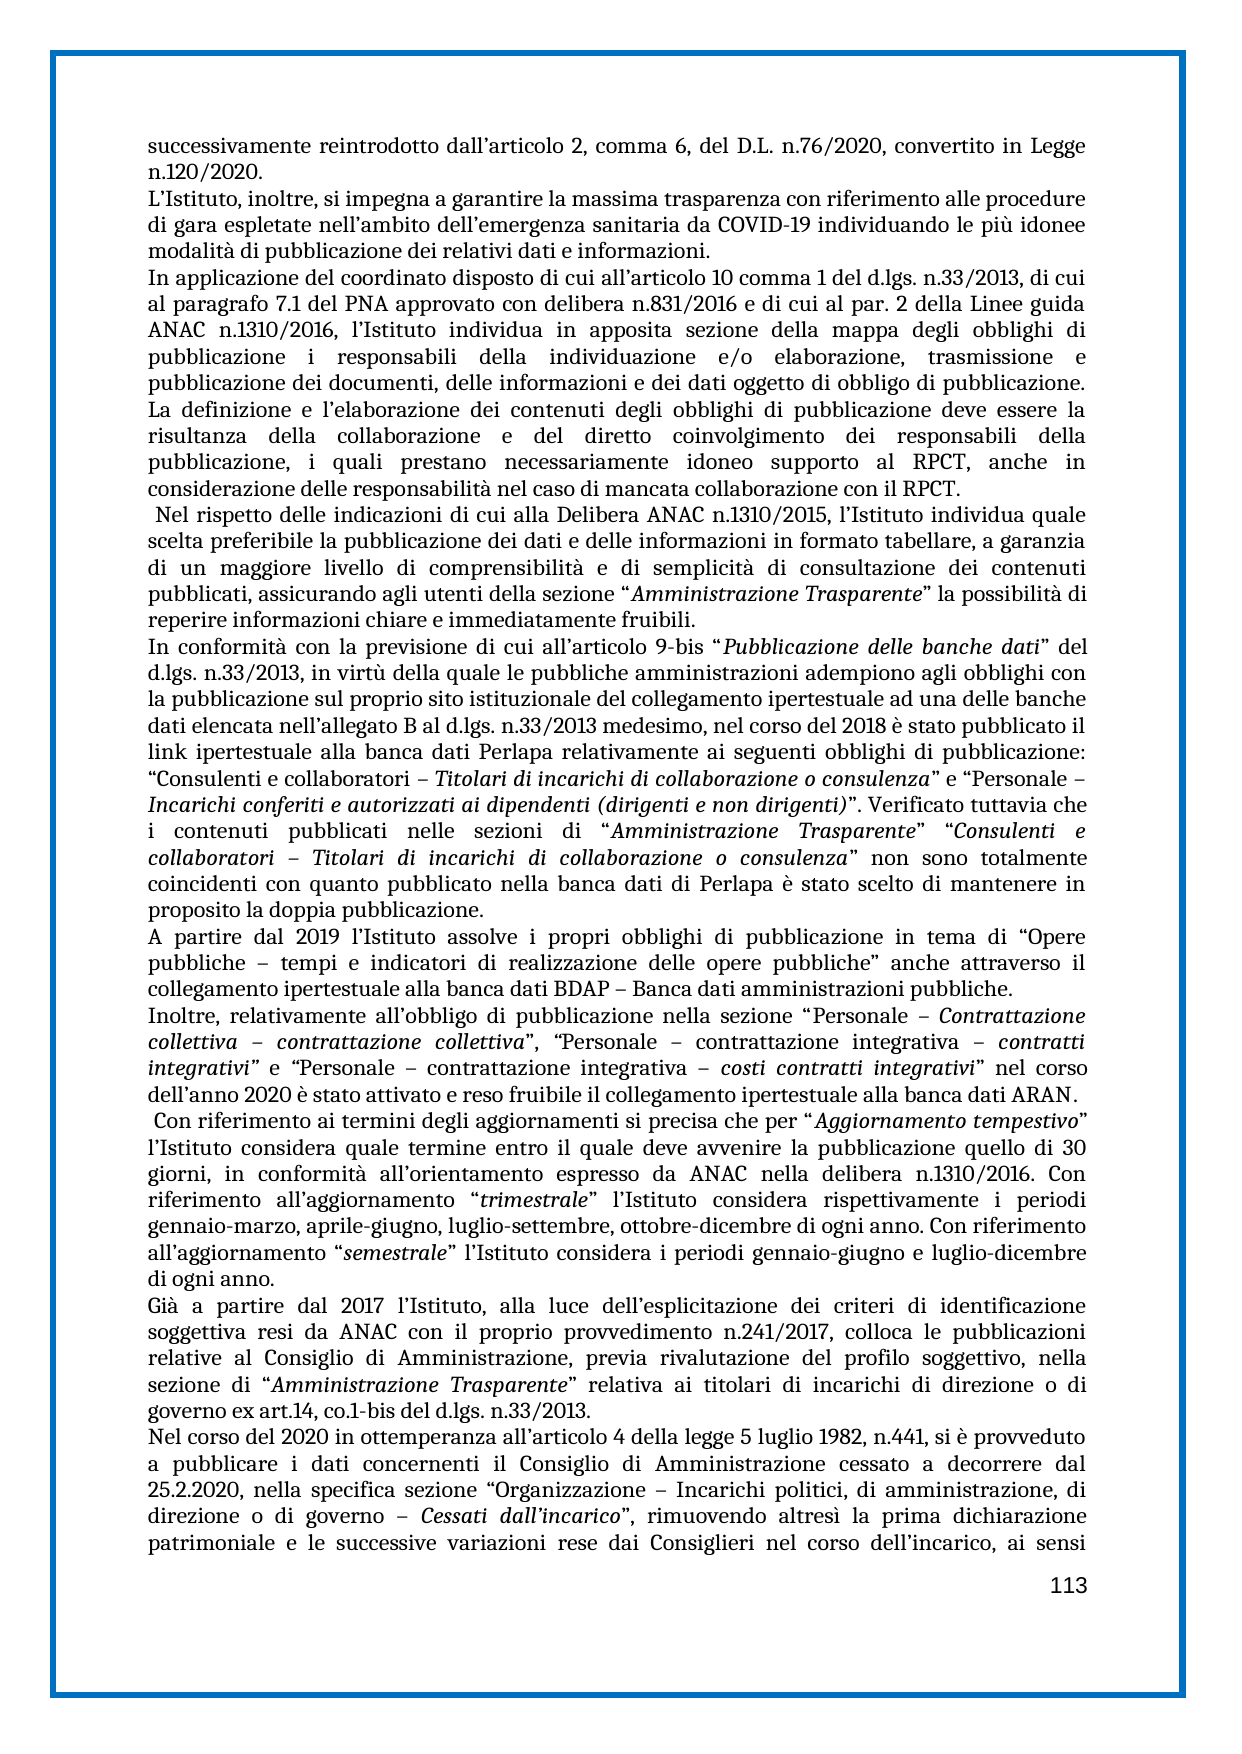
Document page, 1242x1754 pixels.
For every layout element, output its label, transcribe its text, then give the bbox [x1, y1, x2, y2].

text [148, 133, 1088, 186]
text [148, 1424, 1088, 1556]
text Già a partire dal 2017 l’Istituto, alla luce dell’esplicitazione dei criteri di identificazione soggettiva resi da ANAC con il proprio provvedimento n.241/2017, colloca le pubblicazioni relative al Consiglio di Amministrazione, previa rivalutazione del profilo soggettivo, nella sezione di “Amministrazione Trasparente” relativa ai titolari di incarichi di direzione o di governo ex art.14, co.1-bis del d.lgs. n.33/2013. [148, 1292, 1088, 1424]
text A partire dal 2019 l’Istituto assolve i propri obblighi di pubblicazione in tema di “Opere pubbliche – tempi e indicatori di realizzazione delle opere pubbliche” anche attraverso il collegamento ipertestuale alla banca dati BDAP – Banca dati amministrazioni pubbliche. [148, 923, 1088, 1002]
text L’Istituto, inoltre, si impegna a garantire la massima trasparenza con riferimento alle procedure di gara espletate nell’ambito dell’emergenza sanitaria da COVID-19 individuando le più idonee modalità di pubblicazione dei relativi dati e informazioni. [148, 186, 1088, 264]
text In conformità con la previsione di cui all’articolo 9-bis “Pubblicazione delle banche dati” del d.lgs. n.33/2013, in virtù della quale le pubbliche amministrazioni adempiono agli obblighi con la pubblicazione sul proprio sito istituzionale del collegamento ipertestuale ad una delle banche dati elencata nell’allegato B al d.lgs. n.33/2013 medesimo, nel corso del 2018 è stato pubblicato il link ipertestuale alla banca dati Perlapa relativamente ai seguenti obblighi di pubblicazione: “Consulenti e collaboratori – Titolari di incarichi di collaborazione o consulenza” e “Personale – Incarichi conferiti e autorizzati ai dipendenti (dirigenti e non dirigenti)”. Verificato tuttavia che i contenuti pubblicati nelle sezioni di “Amministrazione Trasparente” “Consulenti e collaboratori – Titolari di incarichi di collaborazione o consulenza” non sono totalmente coincidenti con quanto pubblicato nella banca dati di Perlapa è stato scelto di mantenere in proposito la doppia pubblicazione. [148, 633, 1088, 923]
text Con riferimento ai termini degli aggiornamenti si precisa che per “Aggiornamento tempestivo” l’Istituto considera quale termine entro il quale deve avvenire la pubblicazione quello di 30 giorni, in conformità all’orientamento espresso da ANAC nella delibera n.1310/2016. Con riferimento all’aggiornamento “trimestrale” l’Istituto considera rispettivamente i periodi gennaio-marzo, aprile-giugno, luglio-settembre, ottobre-dicembre di ogni anno. Con riferimento all’aggiornamento “semestrale” l’Istituto considera i periodi gennaio-giugno e luglio-dicembre di ogni anno. [148, 1108, 1088, 1292]
text In applicazione del coordinato disposto di cui all’articolo 10 comma 1 del d.lgs. n.33/2013, di cui al paragrafo 7.1 del PNA approvato con delibera n.831/2016 e di cui al par. 2 della Linee guida ANAC n.1310/2016, l’Istituto individua in apposita sezione della mappa degli obblighi di pubblicazione i responsabili della individuazione e/o elaborazione, trasmissione e pubblicazione dei documenti, delle informazioni e dei dati oggetto di obbligo di pubblicazione. La definizione e l’elaborazione dei contenuti degli obblighi di pubblicazione deve essere la risultanza della collaborazione e del diretto coinvolgimento dei responsabili della pubblicazione, i quali prestano necessariamente idoneo supporto al RPCT, anche in considerazione delle responsabilità nel caso di mancata collaborazione con il RPCT. [148, 264, 1088, 502]
text Inoltre, relativamente all’obbligo di pubblicazione nella sezione “Personale – Contrattazione collettiva – contrattazione collettiva”, “Personale – contrattazione integrativa – contratti integrativi” e “Personale – contrattazione integrativa – costi contratti integrativi” nel corso dell’anno 2020 è stato attivato e reso fruibile il collegamento ipertestuale alla banca dati ARAN. [148, 1002, 1088, 1108]
text Nel rispetto delle indicazioni di cui alla Delibera ANAC n.1310/2015, l’Istituto individua quale scelta preferibile la pubblicazione dei dati e delle informazioni in formato tabellare, a garanzia di un maggiore livello di comprensibilità e di semplicità di consultazione dei contenuti pubblicati, assicurando agli utenti della sezione “Amministrazione Trasparente” la possibilità di reperire informazioni chiare e immediatamente fruibili. [148, 502, 1088, 633]
